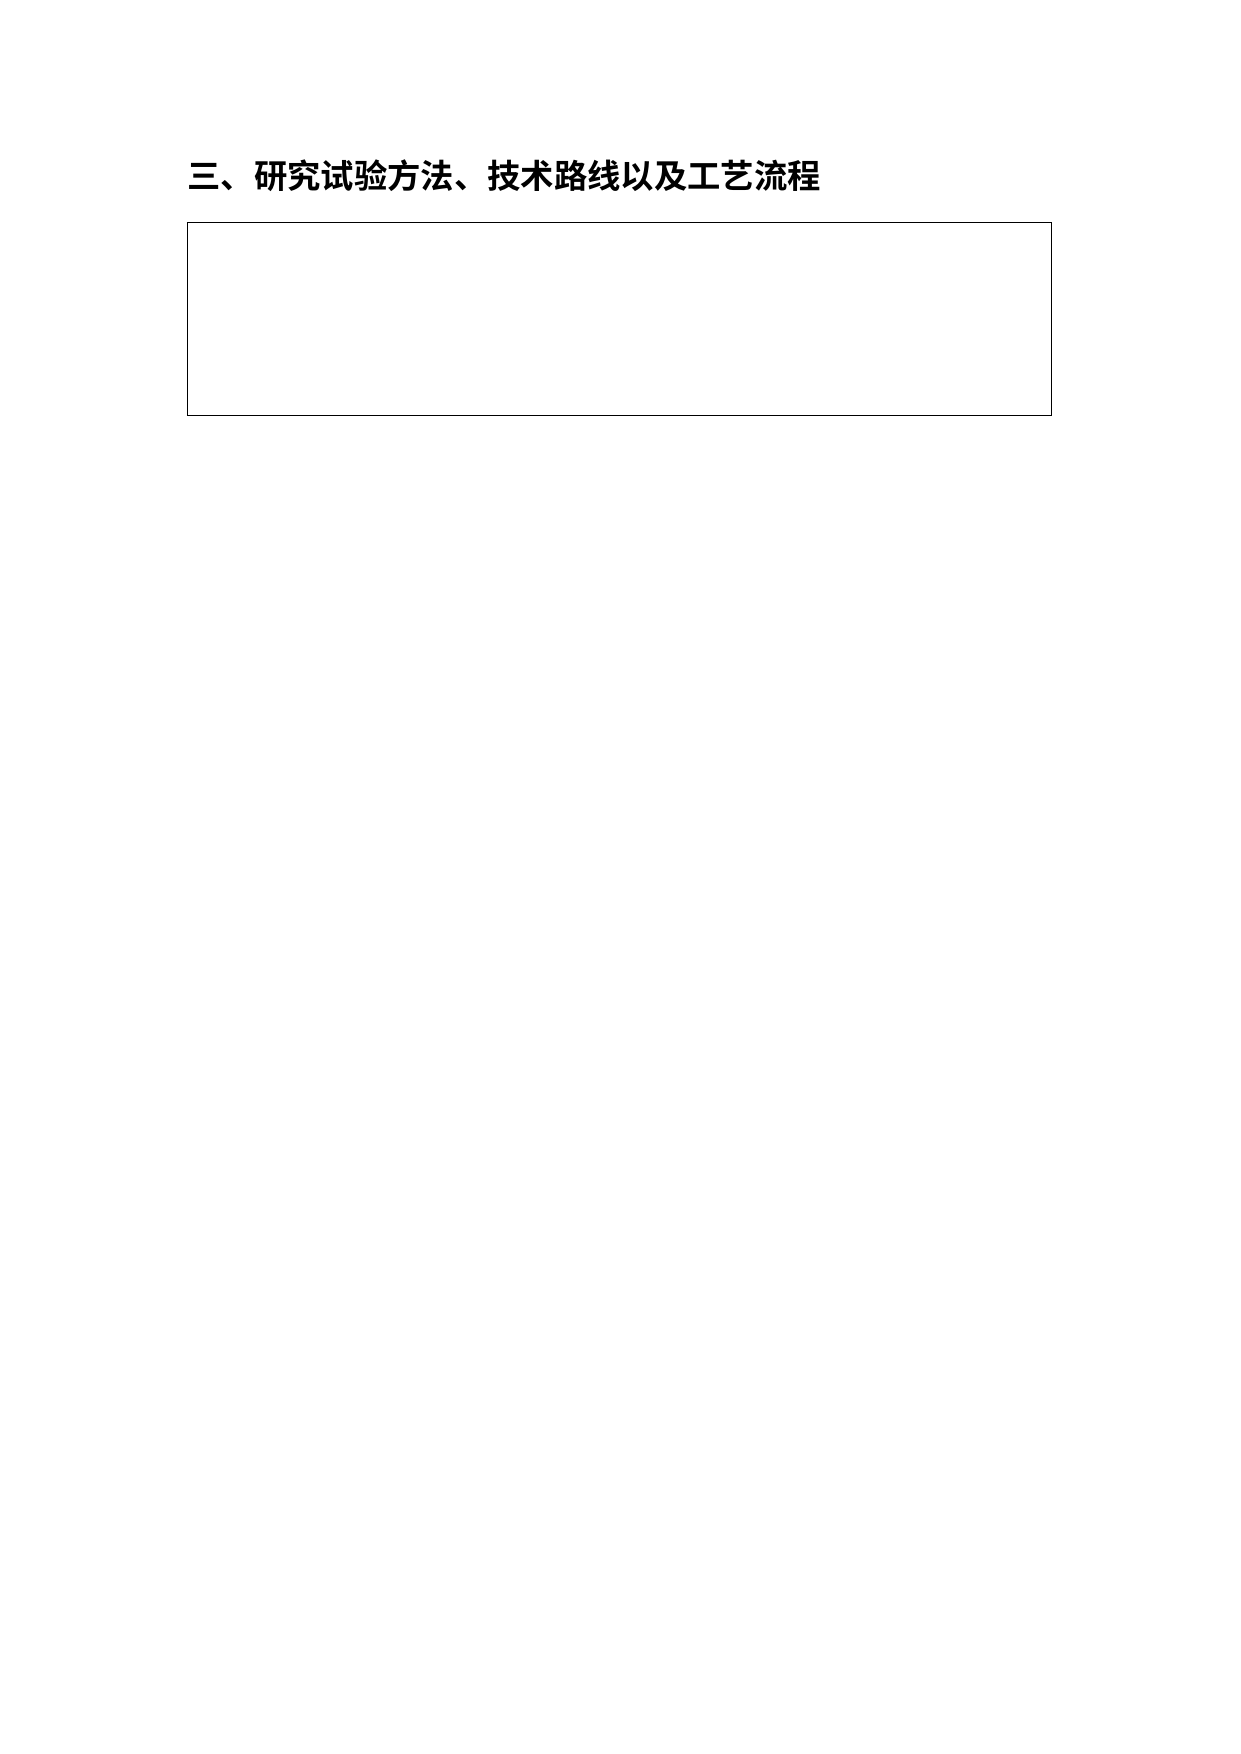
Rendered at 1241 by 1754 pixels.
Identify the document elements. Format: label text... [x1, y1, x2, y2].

subtitle 三、研究试验方法、技术路线以及工艺流程(文档标题) [187, 150, 1053, 198]
